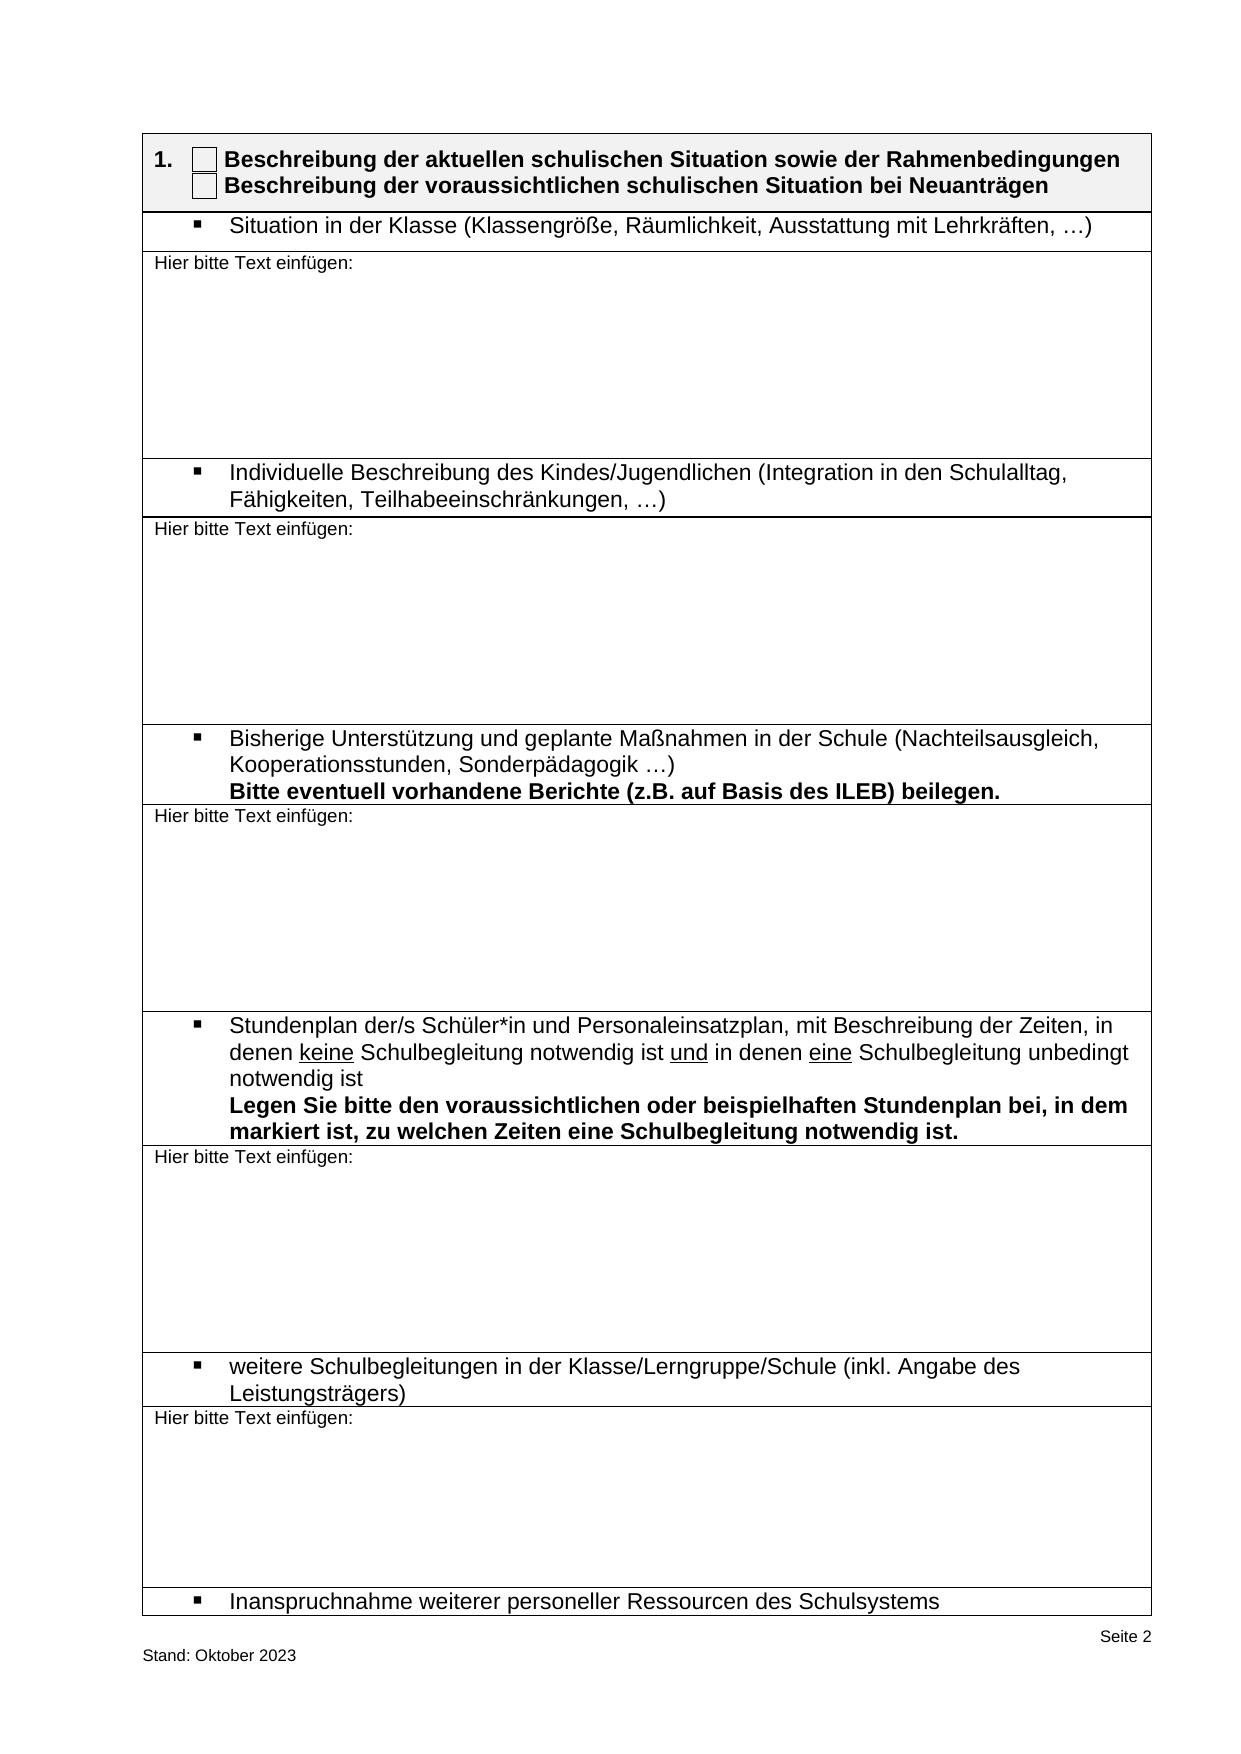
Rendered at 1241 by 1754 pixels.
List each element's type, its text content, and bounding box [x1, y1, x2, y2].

table_cell Hier bitte Text einfügen: [143, 1407, 1151, 1587]
table_cell Hier bitte Text einfügen: [143, 252, 1151, 458]
table_header Beschreibung der aktuellen schulischen Situation sowie der Rahmenbedingungen Beschreibung der voraussichtlichen schulischen Situation bei Neuanträgen [143, 134, 1151, 211]
table_cell Individuelle Beschreibung des Kindes/Jugendlichen (Integration in den Schulalltag, Fähigkeiten, Teilhabeeinschränkungen, …) [143, 459, 1151, 516]
table_cell weitere Schulbegleitungen in der Klasse/Lerngruppe/Schule (inkl. Angabe des Leistungsträgers) [143, 1353, 1151, 1406]
table_cell Bisherige Unterstützung und geplante Maßnahmen in der Schule (Nachteilsausgleich, Kooperationsstunden, Sonderpädagogik …) Bitte eventuell vorhandene Berichte (z.B. auf Basis des ILEB) beilegen. [143, 725, 1151, 804]
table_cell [143, 1588, 1151, 1614]
table_cell Situation in der Klasse (Klassengröße, Räumlichkeit, Ausstattung mit Lehrkräften, …) [143, 213, 1151, 251]
table_cell Hier bitte Text einfügen: [143, 518, 1151, 723]
table_cell Hier bitte Text einfügen: [143, 805, 1151, 1011]
table_cell Hier bitte Text einfügen: [143, 1146, 1151, 1352]
table_cell Stundenplan der/s Schüler*in und Personaleinsatzplan, mit Beschreibung der Zeiten, in denen keine Schulbegleitung notwendig ist und in denen eine Schulbegleitung unbedingt notwendig ist Legen Sie bitte den voraussichtlichen oder beispielhaften Stundenplan bei, in dem markiert ist, zu welchen Zeiten eine Schulbegleitung notwendig ist. [143, 1012, 1151, 1144]
